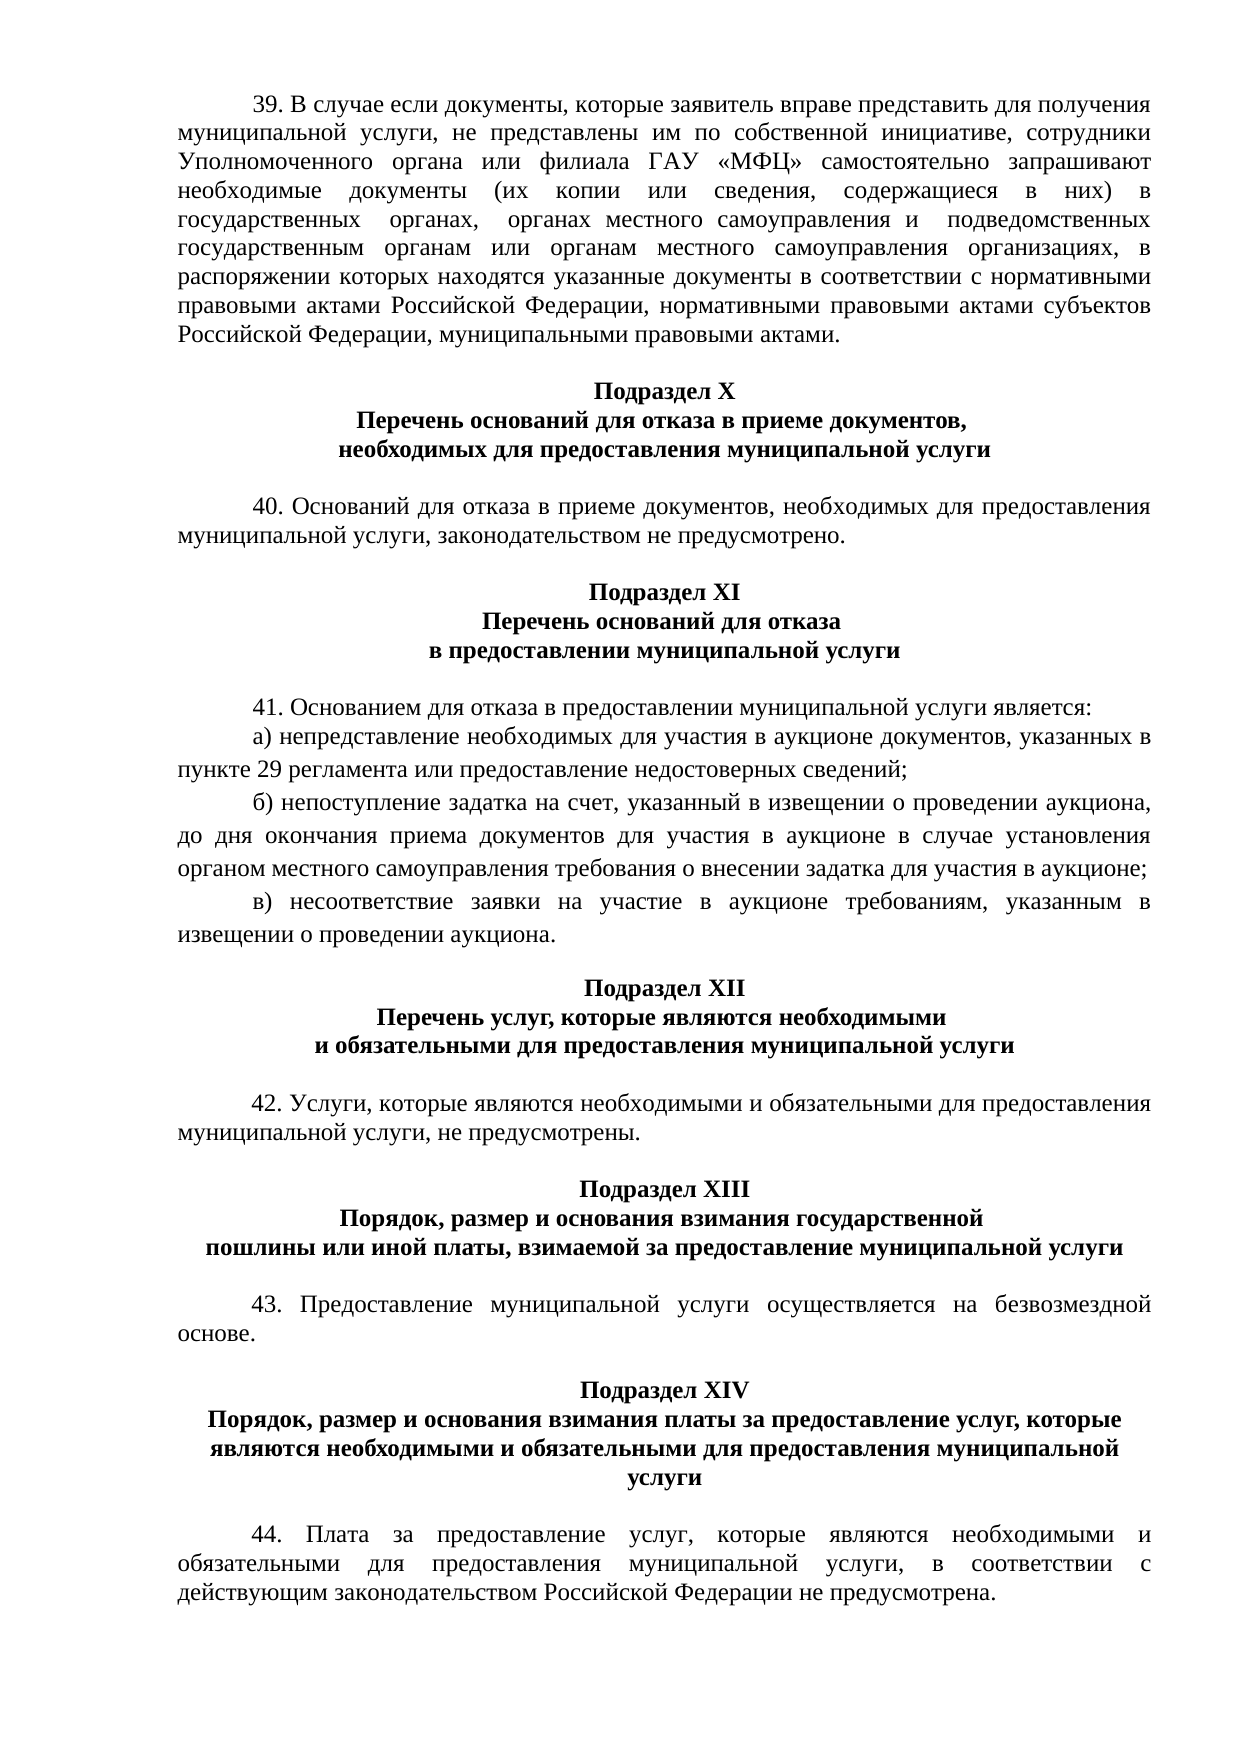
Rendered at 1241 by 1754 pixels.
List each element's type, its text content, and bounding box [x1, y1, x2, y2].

subtitle Перечень оснований для отказа в приеме документов, необходимых для предоставления муниципальной услуги [177, 405, 1152, 462]
text 44. Плата за предоставление услуг, которые являются необходимыми и обязательными для предоставления муниципальной услуги, в соответствии с действующим законодательством Российской Федерации не предусмотрена. [177, 1519, 1152, 1606]
text 42. Услуги, которые являются необходимыми и обязательными для предоставления муниципальной услуги, не предусмотрены. [177, 1088, 1152, 1146]
subtitle Подраздел X [177, 376, 1152, 405]
subtitle Перечень оснований для отказа в предоставлении муниципальной услуги [177, 606, 1152, 664]
subtitle Перечень услуг, которые являются необходимыми и обязательными для предоставления муниципальной услуги [177, 1002, 1152, 1059]
text 43. Предоставление муниципальной услуги осуществляется на безвозмездной основе. [177, 1289, 1152, 1347]
subtitle Подраздел XIII [177, 1174, 1152, 1203]
subtitle Подраздел XI [177, 577, 1152, 606]
text 39. В случае если документы, которые заявитель вправе представить для получения муниципальной услуги, не представлены им по собственной инициативе, сотрудники Уполномоченного органа или филиала ГАУ «МФЦ» самостоятельно запрашивают необходимые документы (их копии или сведения, содержащиеся в них) в государственных органах, органах местного самоуправления и подведомственных государственным органам или органам местного самоуправления организациях, в распоряжении которых находятся указанные документы в соответствии с нормативными правовыми актами Российской Федерации, нормативными правовыми актами субъектов Российской Федерации, муниципальными правовыми актами. [177, 89, 1152, 347]
text 40. Оснований для отказа в приеме документов, необходимых для предоставления муниципальной услуги, законодательством не предусмотрено. [177, 491, 1152, 549]
subtitle Порядок, размер и основания взимания платы за предоставление услуг, которые являются необходимыми и обязательными для предоставления муниципальной услуги [177, 1404, 1152, 1491]
list б) непоступление задатка на счет, указанный в извещении о проведении аукциона, до дня окончания приема документов для участия в аукционе в случае установления органом местного самоуправления требования о внесении задатка для участия в аукционе; [177, 787, 1152, 882]
list в) несоответствие заявки на участие в аукционе требованиям, указанным в извещении о проведении аукциона. [177, 886, 1152, 948]
subtitle Подраздел XIV [177, 1376, 1152, 1404]
subtitle Подраздел XII [177, 973, 1152, 1002]
list а) непредставление необходимых для участия в аукционе документов, указанных в пункте 29 регламента или предоставление недостоверных сведений; [177, 721, 1152, 783]
text 41. Основанием для отказа в предоставлении муниципальной услуги является: [177, 692, 1152, 721]
subtitle Порядок, размер и основания взимания государственной пошлины или иной платы, взимаемой за предоставление муниципальной услуги [177, 1203, 1152, 1261]
